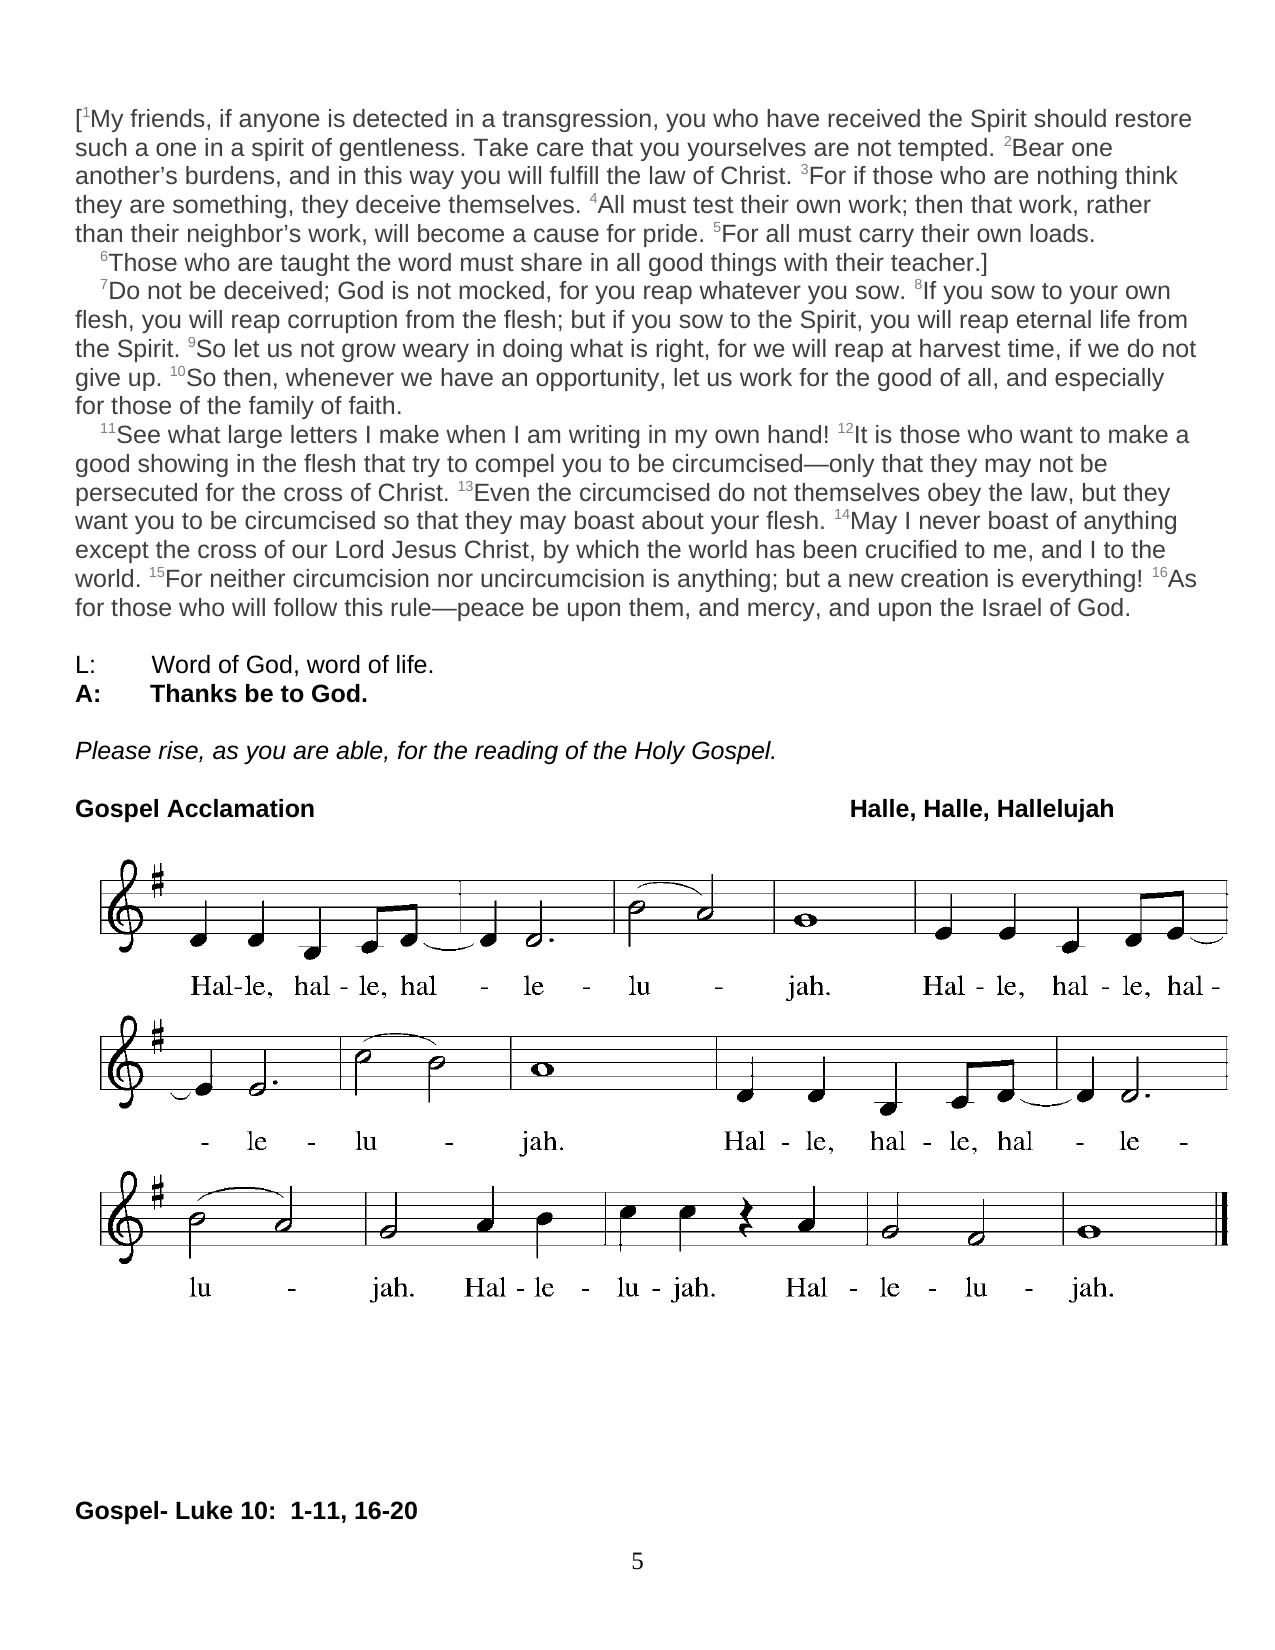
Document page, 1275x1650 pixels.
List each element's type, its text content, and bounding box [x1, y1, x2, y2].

text Please rise, as you are able, for the reading of the Holy Gospel. [75, 736, 1200, 765]
text A: Thanks be to God. [75, 679, 1200, 707]
text L: Word of God, word of life. [75, 650, 1200, 679]
text Gospel Acclamation Halle, Halle, Hallelujah [75, 794, 1200, 822]
text [1My friends, if anyone is detected in a transgression, you who have received the Spirit should restore such a one in a spirit of gentleness. Take care that you yourselves are not tempted. 2Bear one another’s burdens, and in this way you will fulfill the law of Christ. 3For if those who are nothing think they are something, they deceive themselves. 4All must test their own work; then that work, rather than their neighbor’s work, will become a cause for pride. 5For all must carry their own loads. 6Those who are taught the word must share in all good things with their teacher.] 7Do not be deceived; God is not mocked, for you reap whatever you sow. 8If you sow to your own flesh, you will reap corruption from the flesh; but if you sow to the Spirit, you will reap eternal life from the Spirit. 9So let us not grow weary in doing what is right, for we will reap at harvest time, if we do not give up. 10So then, whenever we have an opportunity, let us work for the good of all, and especially for those of the family of faith. 11See what large letters I make when I am writing in my own hand! 12It is those who want to make a good showing in the flesh that try to compel you to be circumcised—only that they may not be persecuted for the cross of Christ. 13Even the circumcised do not themselves obey the law, but they want you to be circumcised so that they may boast about your flesh. 14May I never boast of anything except the cross of our Lord Jesus Christ, by which the world has been crucified to me, and I to the world. 15For neither circumcision nor uncircumcision is anything; but a new creation is everything! 16As for those who will follow this rule—peace be upon them, and mercy, and upon the Israel of God. [75, 104, 1200, 621]
picture [75, 851, 1253, 1334]
text Gospel- Luke 10: 1-11, 16-20 [75, 1498, 1200, 1525]
